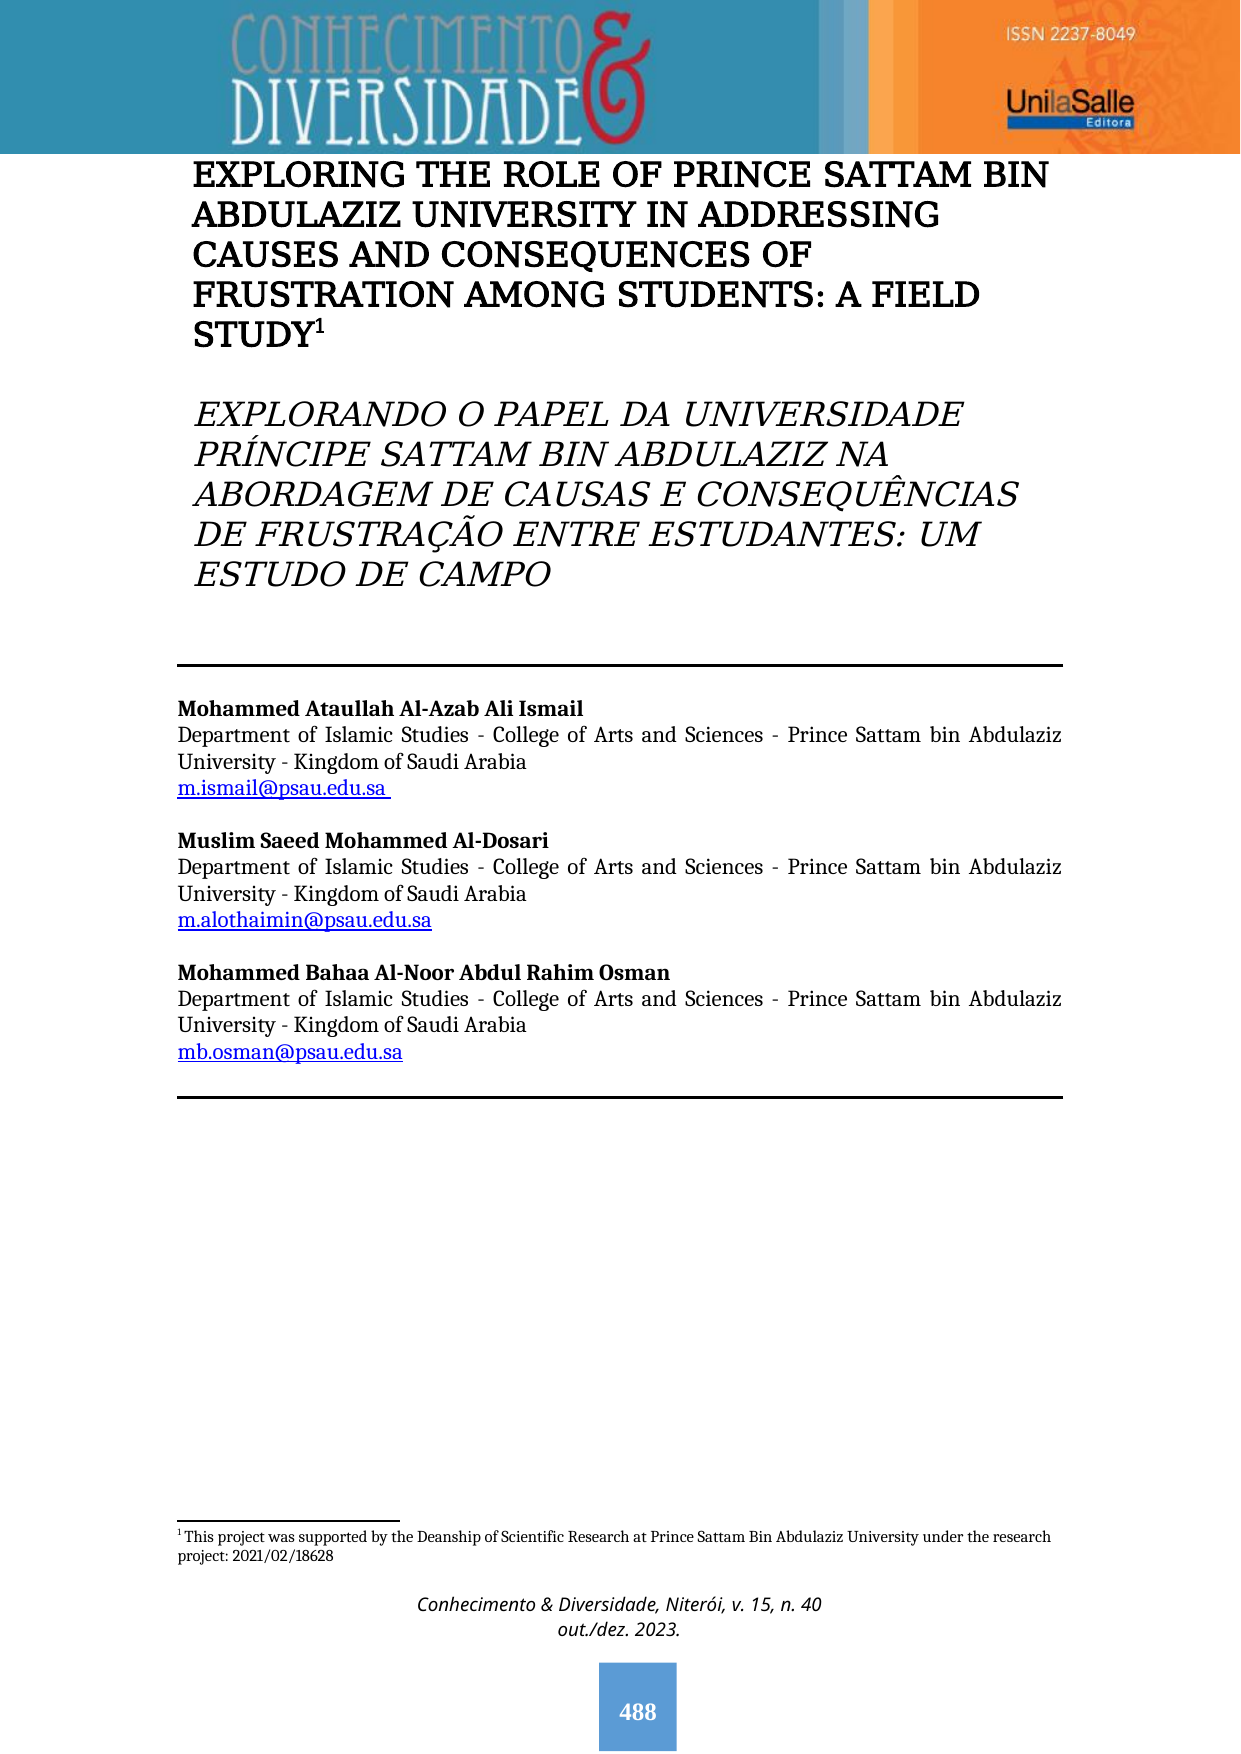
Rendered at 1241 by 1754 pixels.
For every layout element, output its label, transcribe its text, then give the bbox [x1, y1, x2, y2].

text Mohammed Bahaa Al-Noor Abdul Rahim Osman [177, 959, 1063, 986]
text Muslim Saeed Mohammed Al-Dosari [177, 828, 1063, 854]
text m.ismail@psau.edu.sa [177, 775, 1063, 801]
text Department of Islamic Studies - College of Arts and Sciences - Prince Sattam bin Abdulaziz University - Kingdom of Saudi Arabia [177, 854, 1063, 907]
text mb.osman@psau.edu.sa [177, 1038, 1063, 1065]
text Department of Islamic Studies - College of Arts and Sciences - Prince Sattam bin Abdulaziz University - Kingdom of Saudi Arabia [177, 986, 1063, 1038]
text EXPLORING THE ROLE OF PRINCE SATTAM BIN ABDULAZIZ UNIVERSITY IN ADDRESSING CAUSES AND CONSEQUENCES OF FRUSTRATION AMONG STUDENTS: A FIELD STUDY [192, 148, 1063, 353]
picture [0, 0, 1241, 154]
text EXPLORANDO O PAPEL DA UNIVERSIDADE PRÍNCIPE SATTAM BIN ABDULAZIZ NA ABORDAGEM DE CAUSAS E CONSEQUÊNCIAS DE FRUSTRAÇÃO ENTRE ESTUDANTES: UM ESTUDO DE CAMPO [192, 393, 1063, 593]
text m.alothaimin@psau.edu.sa [177, 907, 1063, 933]
text Department of Islamic Studies - College of Arts and Sciences - Prince Sattam bin Abdulaziz University - Kingdom of Saudi Arabia [177, 722, 1063, 775]
text Mohammed Ataullah Al-Azab Ali Ismail [177, 696, 1063, 722]
